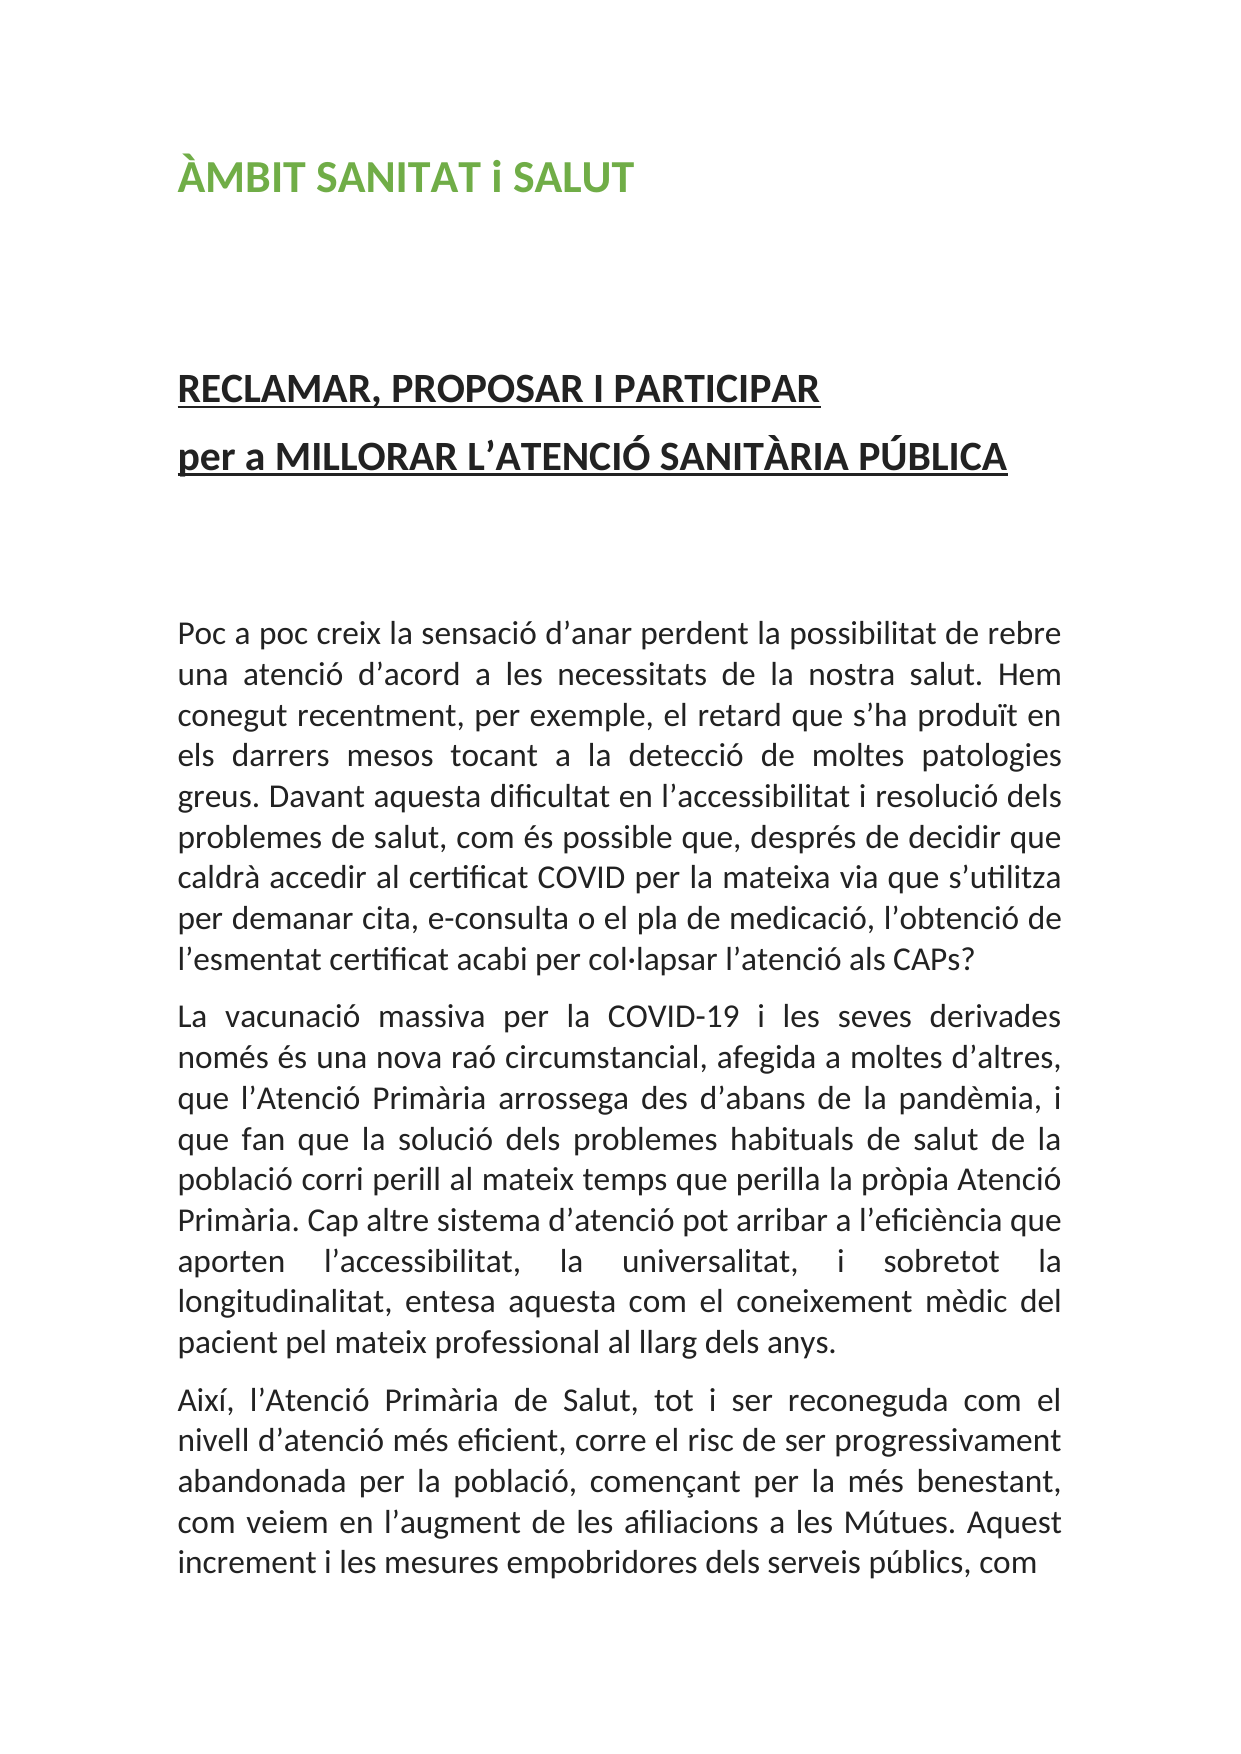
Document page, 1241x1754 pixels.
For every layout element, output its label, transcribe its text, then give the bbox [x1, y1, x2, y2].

text ÀMBIT SANITAT i SALUT [177, 148, 1063, 203]
text La vacunació massiva per la COVID-19 i les seves derivades només és una nova raó circumstancial, afegida a moltes d’altres, que l’Atenció Primària arrossega des d’abans de la pandèmia, i que fan que la solució dels problemes habituals de salut de la població corri perill al mateix temps que perilla la pròpia Atenció Primària. Cap altre sistema d’atenció pot arribar a l’eficiència que aporten l’accessibilitat, la universalitat, i sobretot la longitudinalitat, entesa aquesta com el coneixement mèdic del pacient pel mateix professional al llarg dels anys. [177, 995, 1063, 1362]
text RECLAMAR, PROPOSAR I PARTICIPAR [177, 362, 1063, 413]
text Així, l’Atenció Primària de Salut, tot i ser reconeguda com el nivell d’atenció més eficient, corre el risc de ser progressivament abandonada per la població, començant per la més benestant, com veiem en l’augment de les afiliacions a les Mútues. Aquest increment i les mesures empobridores dels serveis públics, com [177, 1378, 1063, 1582]
text per a MILLORAR L’ATENCIÓ SANITÀRIA PÚBLICA [177, 430, 1063, 481]
text Poc a poc creix la sensació d’anar perdent la possibilitat de rebre una atenció d’acord a les necessitats de la nostra salut. Hem conegut recentment, per exemple, el retard que s’ha produït en els darrers mesos tocant a la detecció de moltes patologies greus. Davant aquesta dificultat en l’accessibilitat i resolució dels problemes de salut, com és possible que, després de decidir que caldrà accedir al certificat COVID per la mateixa via que s’utilitza per demanar cita, e-consulta o el pla de medicació, l’obtenció de l’esmentat certificat acabi per col·lapsar l’atenció als CAPs? [177, 612, 1063, 979]
